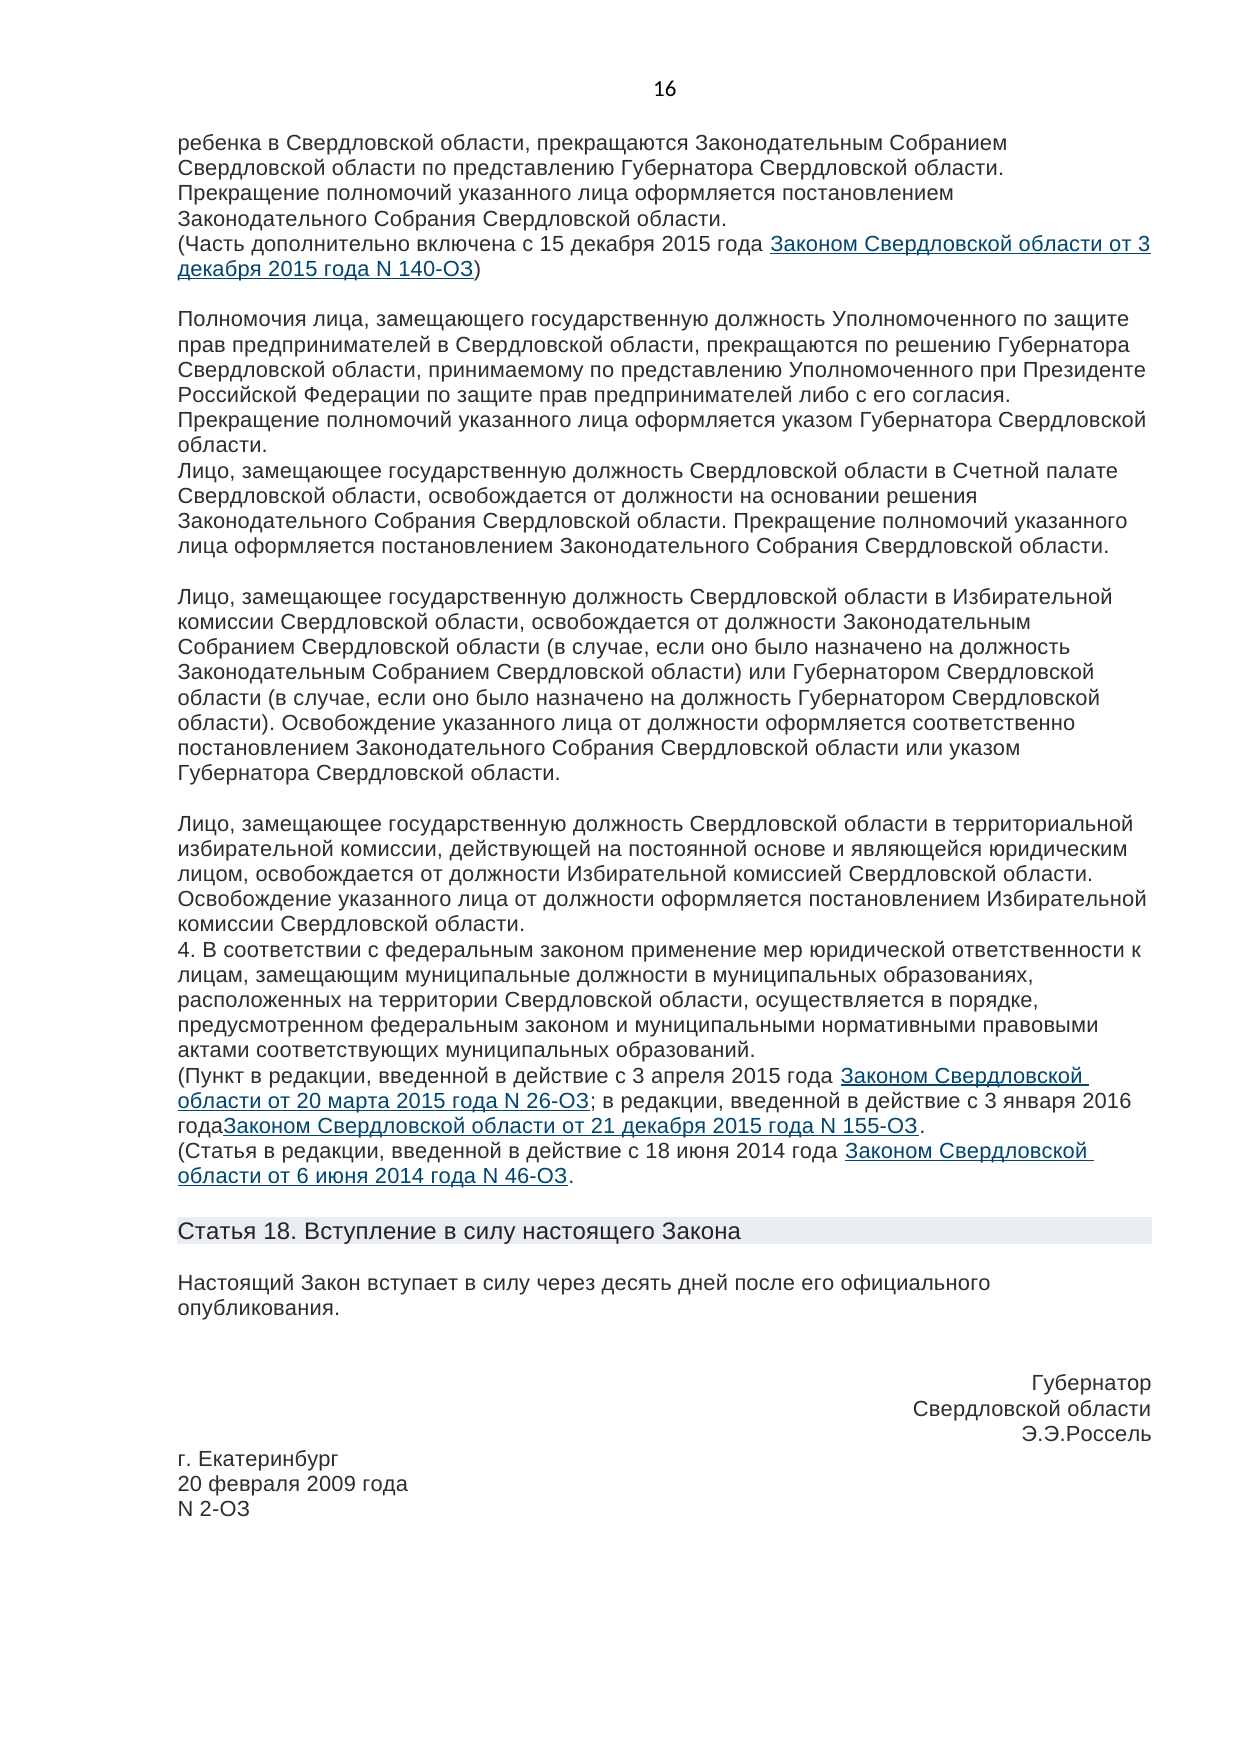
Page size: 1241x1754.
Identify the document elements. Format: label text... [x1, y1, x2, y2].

text Статья 18. Вступление в силу настоящего Закона [177, 1217, 1152, 1244]
text 4. В соответствии с федеральным законом применение мер юридической ответственности к лицам, замещающим муниципальные должности в муниципальных образованиях, расположенных на территории Свердловской области, осуществляется в порядке, предусмотренном федеральным законом и муниципальными нормативными правовыми актами соответствующих муниципальных образований. (Пункт в редакции, введенной в действие с 3 апреля 2015 года Законом Свердловской области от 20 марта 2015 года N 26-ОЗ; в редакции, введенной в действие с 3 января 2016 годаЗаконом Свердловской области от 21 декабря 2015 года N 155-ОЗ. (Статья в редакции, введенной в действие с 18 июня 2014 года Законом Свердловской области от 6 июня 2014 года N 46-ОЗ. [177, 936, 1152, 1217]
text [177, 130, 1152, 936]
text Настоящий Закон вступает в силу через десять дней после его официального опубликования. [177, 1244, 1152, 1320]
text г. Екатеринбург 20 февраля 2009 года N 2-ОЗ [177, 1446, 1152, 1521]
text Губернатор Свердловской области Э.Э.Россель [177, 1320, 1152, 1446]
